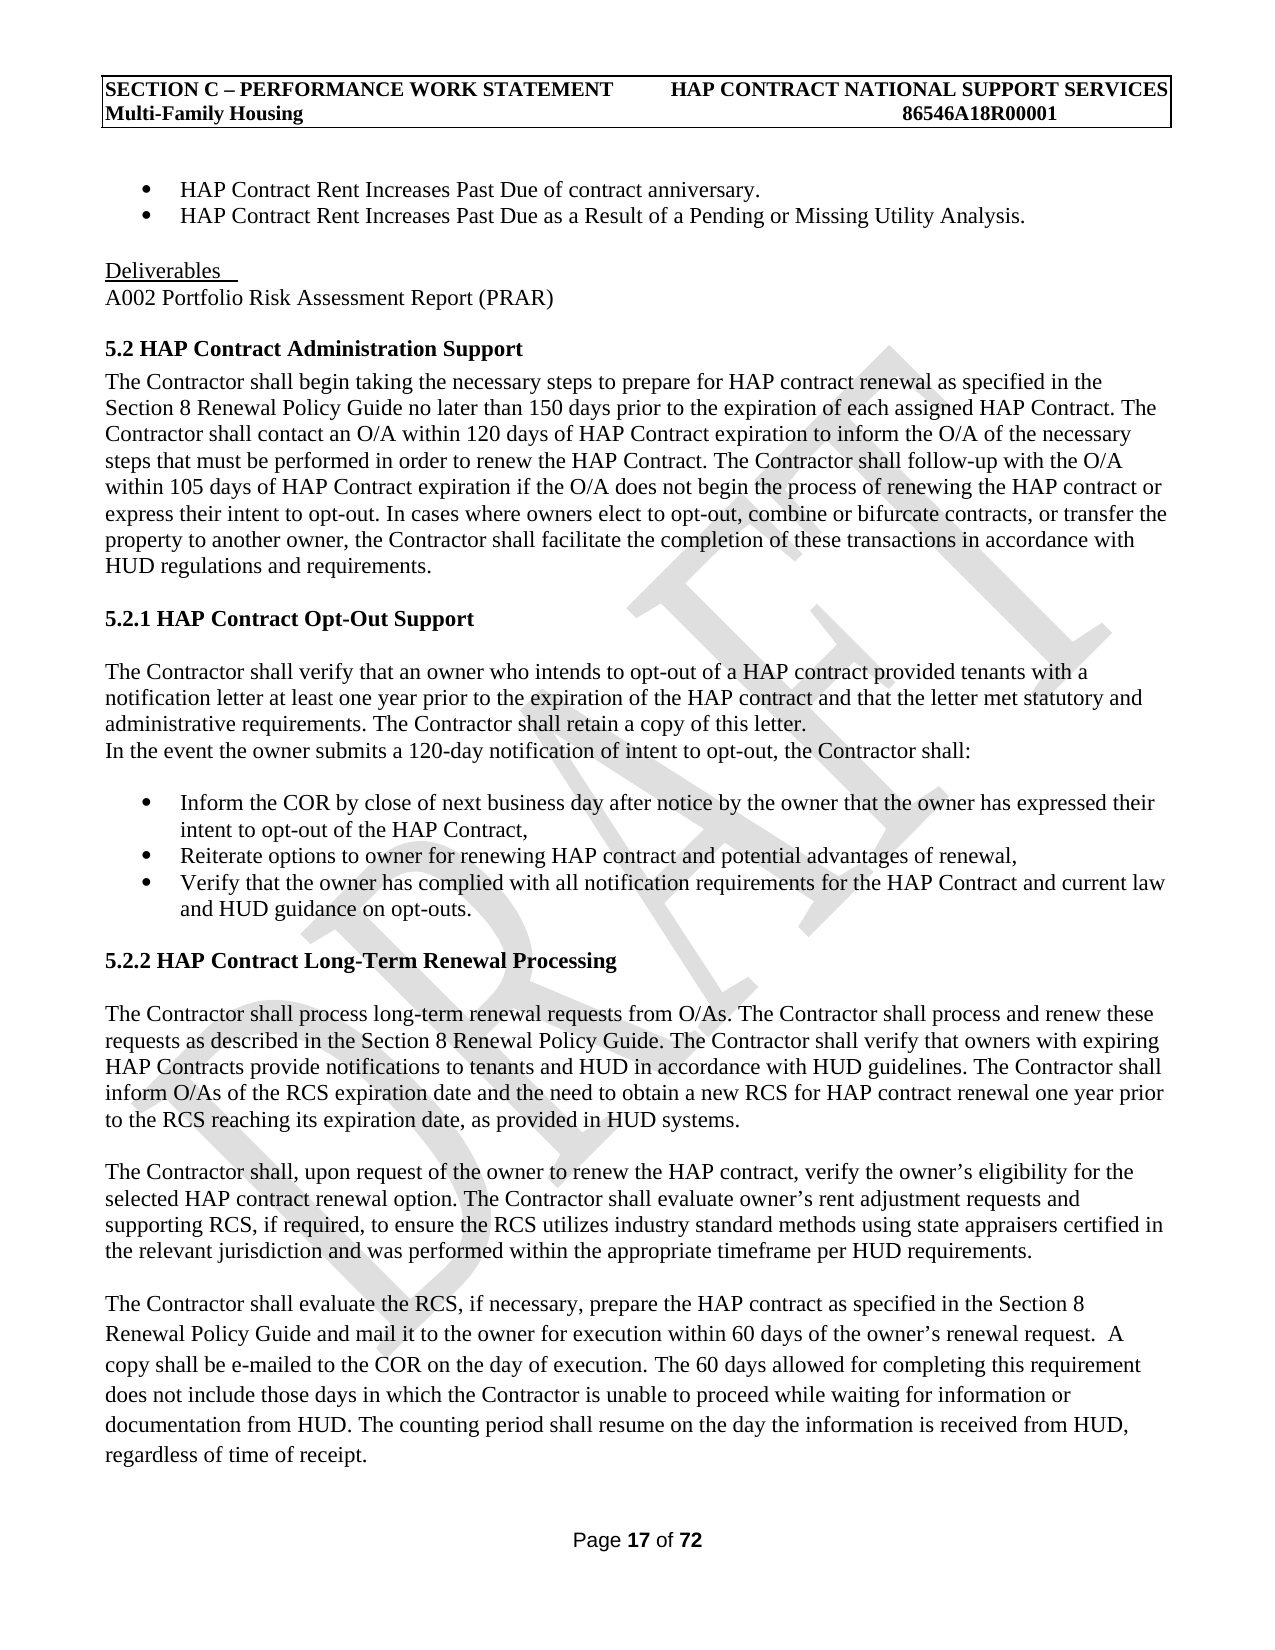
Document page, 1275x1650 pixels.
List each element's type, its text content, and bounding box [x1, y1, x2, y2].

subtitle 5.2 HAP Contract Administration Support [105, 335, 1170, 362]
list Reiterate options to owner for renewing HAP contract and potential advantages of renewal, [142, 842, 1170, 868]
text Deliverables A002 Portfolio Risk Assessment Report (PRAR) [105, 257, 1170, 310]
text The Contractor shall begin taking the necessary steps to prepare for HAP contract renewal as specified in the Section 8 Renewal Policy Guide no later than 150 days prior to the expiration of each assigned HAP Contract. The Contractor shall contact an O/A within 120 days of HAP Contract expiration to inform the O/A of the necessary steps that must be performed in order to renew the HAP Contract. The Contractor shall follow-up with the O/A within 105 days of HAP Contract expiration if the O/A does not begin the process of renewing the HAP contract or express their intent to opt-out. In cases where owners elect to opt-out, combine or bifurcate contracts, or transfer the property to another owner, the Contractor shall facilitate the completion of these transactions in accordance with HUD regulations and requirements. [105, 368, 1170, 579]
list HAP Contract Rent Increases Past Due as a Result of a Pending or Missing Utility Analysis. [142, 202, 1170, 228]
text The Contractor shall evaluate the RCS, if necessary, prepare the HAP contract as specified in the Section 8 Renewal Policy Guide and mail it to the owner for execution within 60 days of the owner’s renewal request. A copy shall be e-mailed to the COR on the day of execution. The 60 days allowed for completing this requirement does not include those days in which the Contractor is unable to proceed while waiting for information or documentation from HUD. The counting period shall resume on the day the information is received from HUD, regardless of time of receipt. [105, 1290, 1170, 1468]
text 5.2.1 HAP Contract Opt-Out Support [105, 605, 1170, 631]
text 5.2.2 HAP Contract Long-Term Renewal Processing [105, 948, 1170, 974]
text In the event the owner submits a 120-day notification of intent to opt-out, the Contractor shall: [105, 737, 1170, 763]
text The Contractor shall, upon request of the owner to renew the HAP contract, verify the owner’s eligibility for the selected HAP contract renewal option. The Contractor shall evaluate owner’s rent adjustment requests and supporting RCS, if required, to ensure the RCS utilizes industry standard methods using state appraisers certified in the relevant jurisdiction and was performed within the appropriate timeframe per HUD requirements. [105, 1158, 1170, 1264]
list HAP Contract Rent Increases Past Due of contract anniversary. [142, 176, 1170, 202]
list Inform the COR by close of next business day after notice by the owner that the owner has expressed their intent to opt-out of the HAP Contract, [142, 789, 1170, 842]
text The Contractor shall process long-term renewal requests from O/As. The Contractor shall process and renew these requests as described in the Section 8 Renewal Policy Guide. The Contractor shall verify that owners with expiring HAP Contracts provide notifications to tenants and HUD in accordance with HUD guidelines. The Contractor shall inform O/As of the RCS expiration date and the need to obtain a new RCS for HAP contract renewal one year prior to the RCS reaching its expiration date, as provided in HUD systems. [105, 1000, 1170, 1132]
list Verify that the owner has complied with all notification requirements for the HAP Contract and current law and HUD guidance on opt-outs. [142, 868, 1170, 921]
text The Contractor shall verify that an owner who intends to opt-out of a HAP contract provided tenants with a notification letter at least one year prior to the expiration of the HAP contract and that the letter met statutory and administrative requirements. The Contractor shall retain a copy of this letter. [105, 658, 1170, 737]
